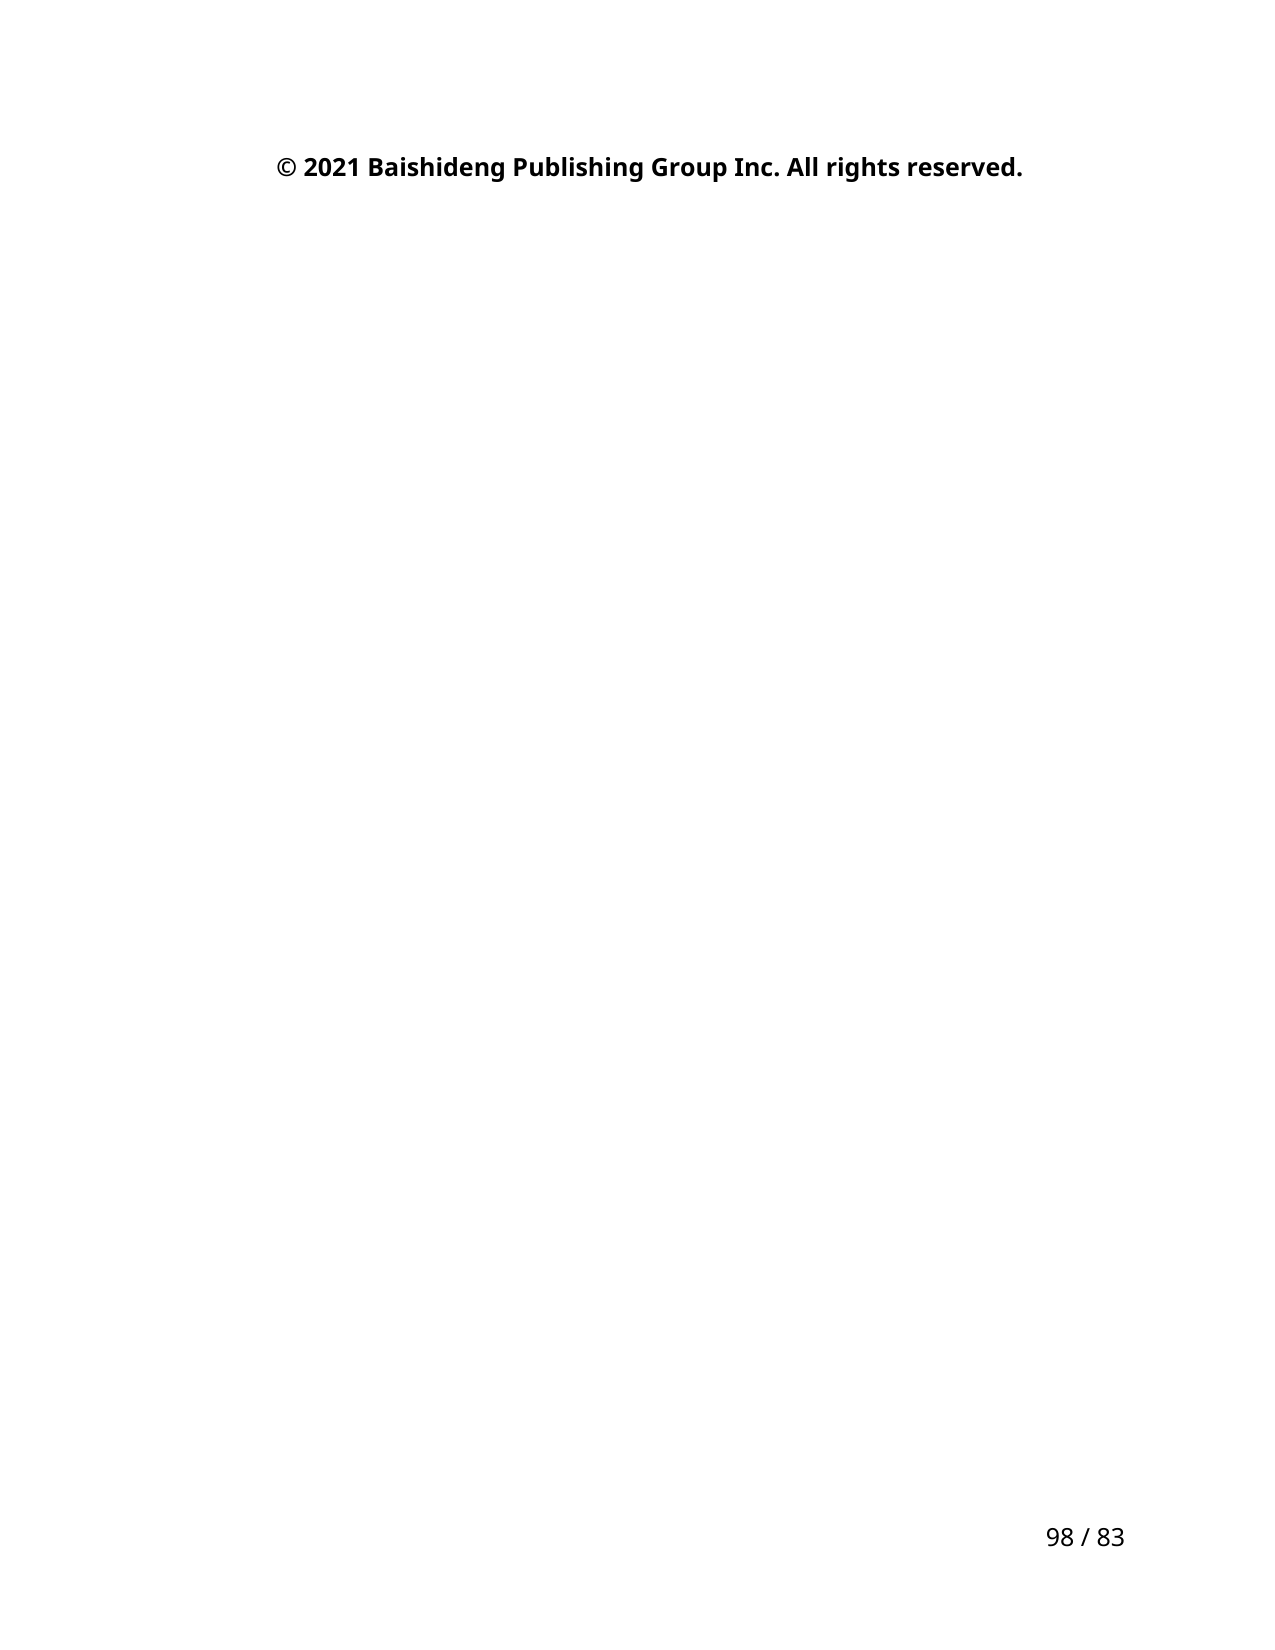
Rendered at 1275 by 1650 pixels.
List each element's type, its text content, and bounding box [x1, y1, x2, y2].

text © 2021 Baishideng Publishing Group Inc. All rights reserved. [175, 150, 1125, 184]
